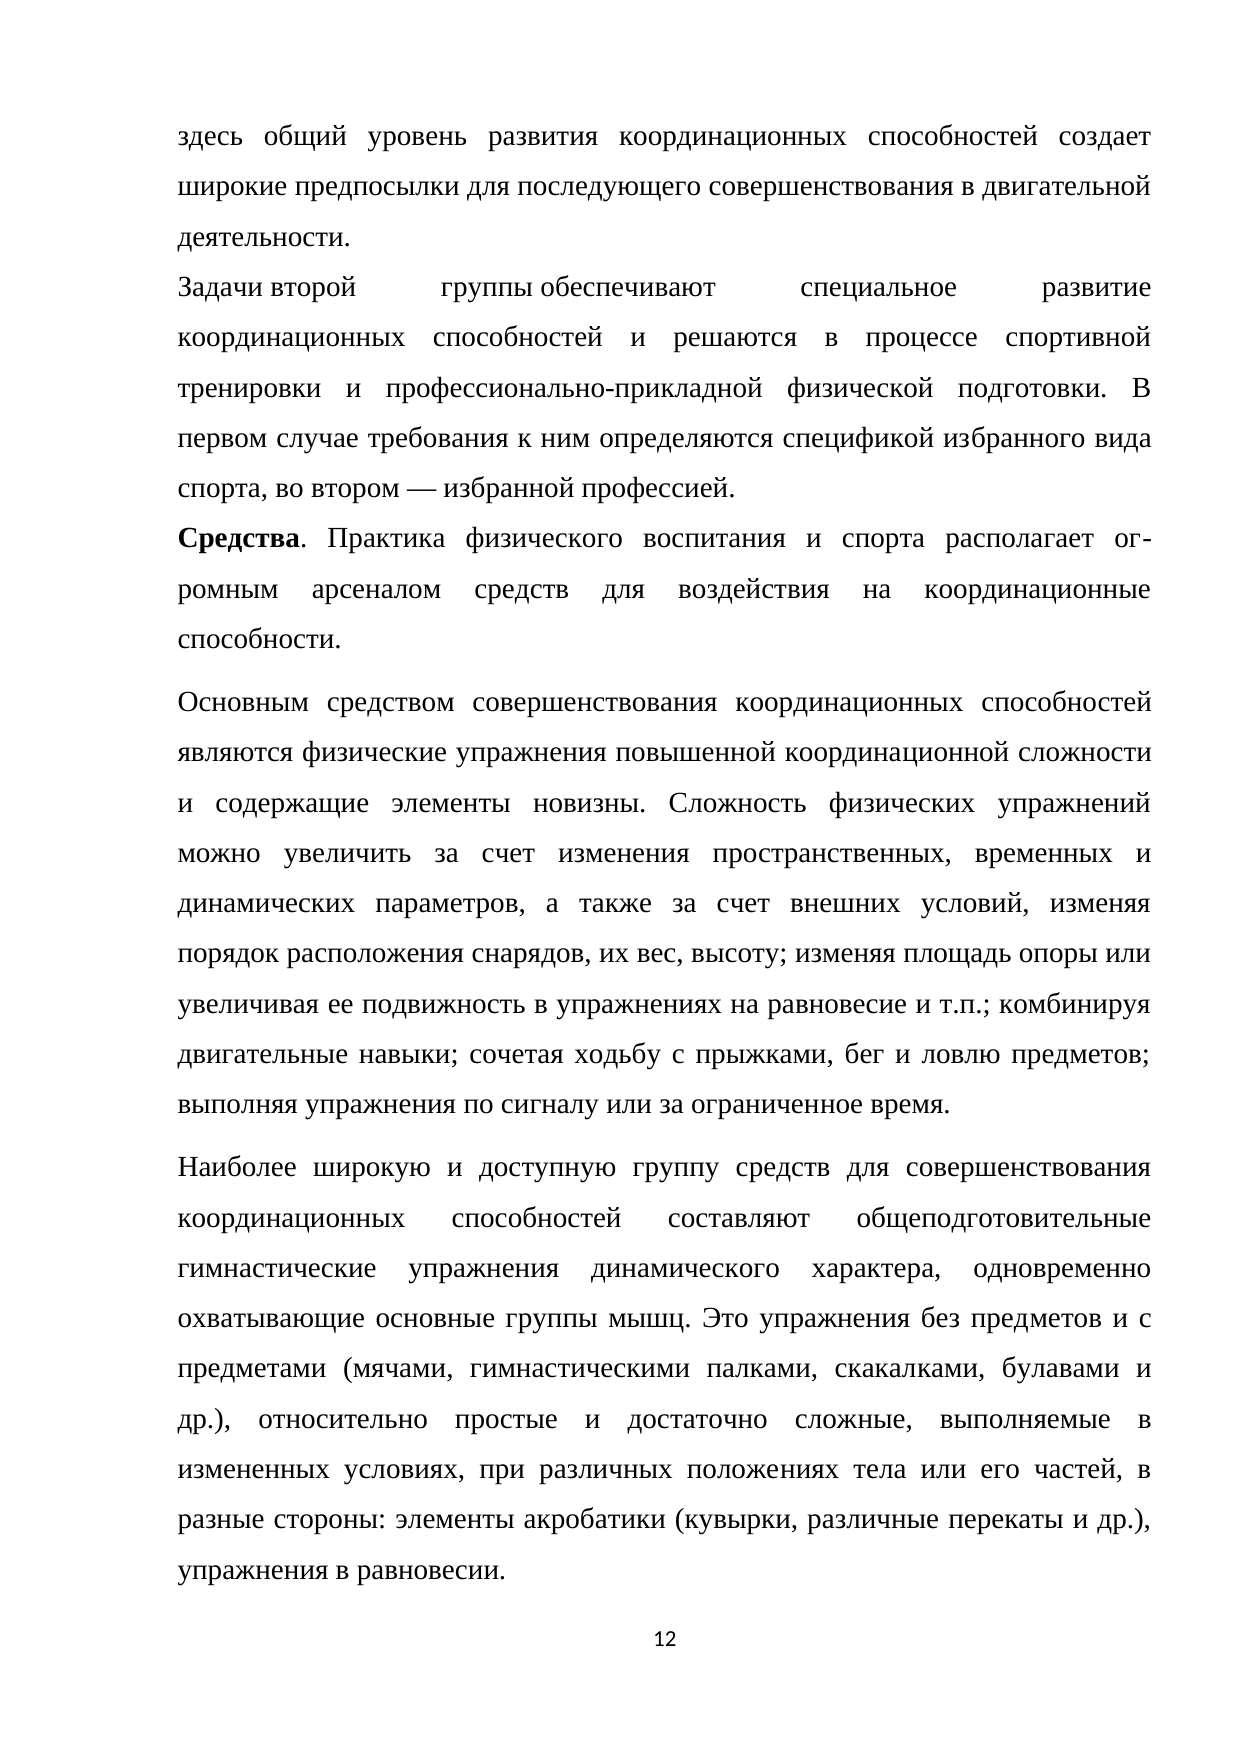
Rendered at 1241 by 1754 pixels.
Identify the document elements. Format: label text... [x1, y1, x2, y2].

text Наиболее широкую и доступную группу средств для совершенствования координационных способностей составляют общеподготовительные гимнастические упражнения динамического характера, одновременно охватывающие основные группы мышц. Это упражнения без предметов и с предметами (мячами, гимнастическими палками, скакалками, булавами и др.), относительно простые и достаточно сложные, выполняемые в измененных условиях, при различных положениях тела или его частей, в разные стороны: элементы акробатики (кувырки, различные перекаты и др.), упражнения в равновесии. [177, 1149, 1152, 1585]
text Средства. Практика физического воспитания и спорта располагает огромным арсеналом средств для воздействия на координационные способности. [177, 521, 1152, 655]
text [177, 118, 1152, 252]
text Задачи второй группы обеспечивают специальное развитие координационных способностей и решаются в процессе спортивной тренировки и профессионально-прикладной физической подготовки. В первом случае требования к ним определяются спецификой избранного вида спорта, во втором — избранной профессией. [177, 269, 1152, 504]
text Основным средством совершенствования координационных способностей являются физические упражнения повышенной координационной сложности и содержащие элементы новизны. Сложность физических упражнений можно увеличить за счет изменения пространственных, временных и динамических параметров, а также за счет внешних условий, изменяя порядок расположения снарядов, их вес, высоту; изменяя площадь опоры или увеличивая ее подвижность в упражнениях на равновесие и т.п.; комбинируя двигательные навыки; сочетая ходьбу с прыжками, бег и ловлю предметов; выполняя упражнения по сигналу или за ограниченное время. [177, 684, 1152, 1120]
